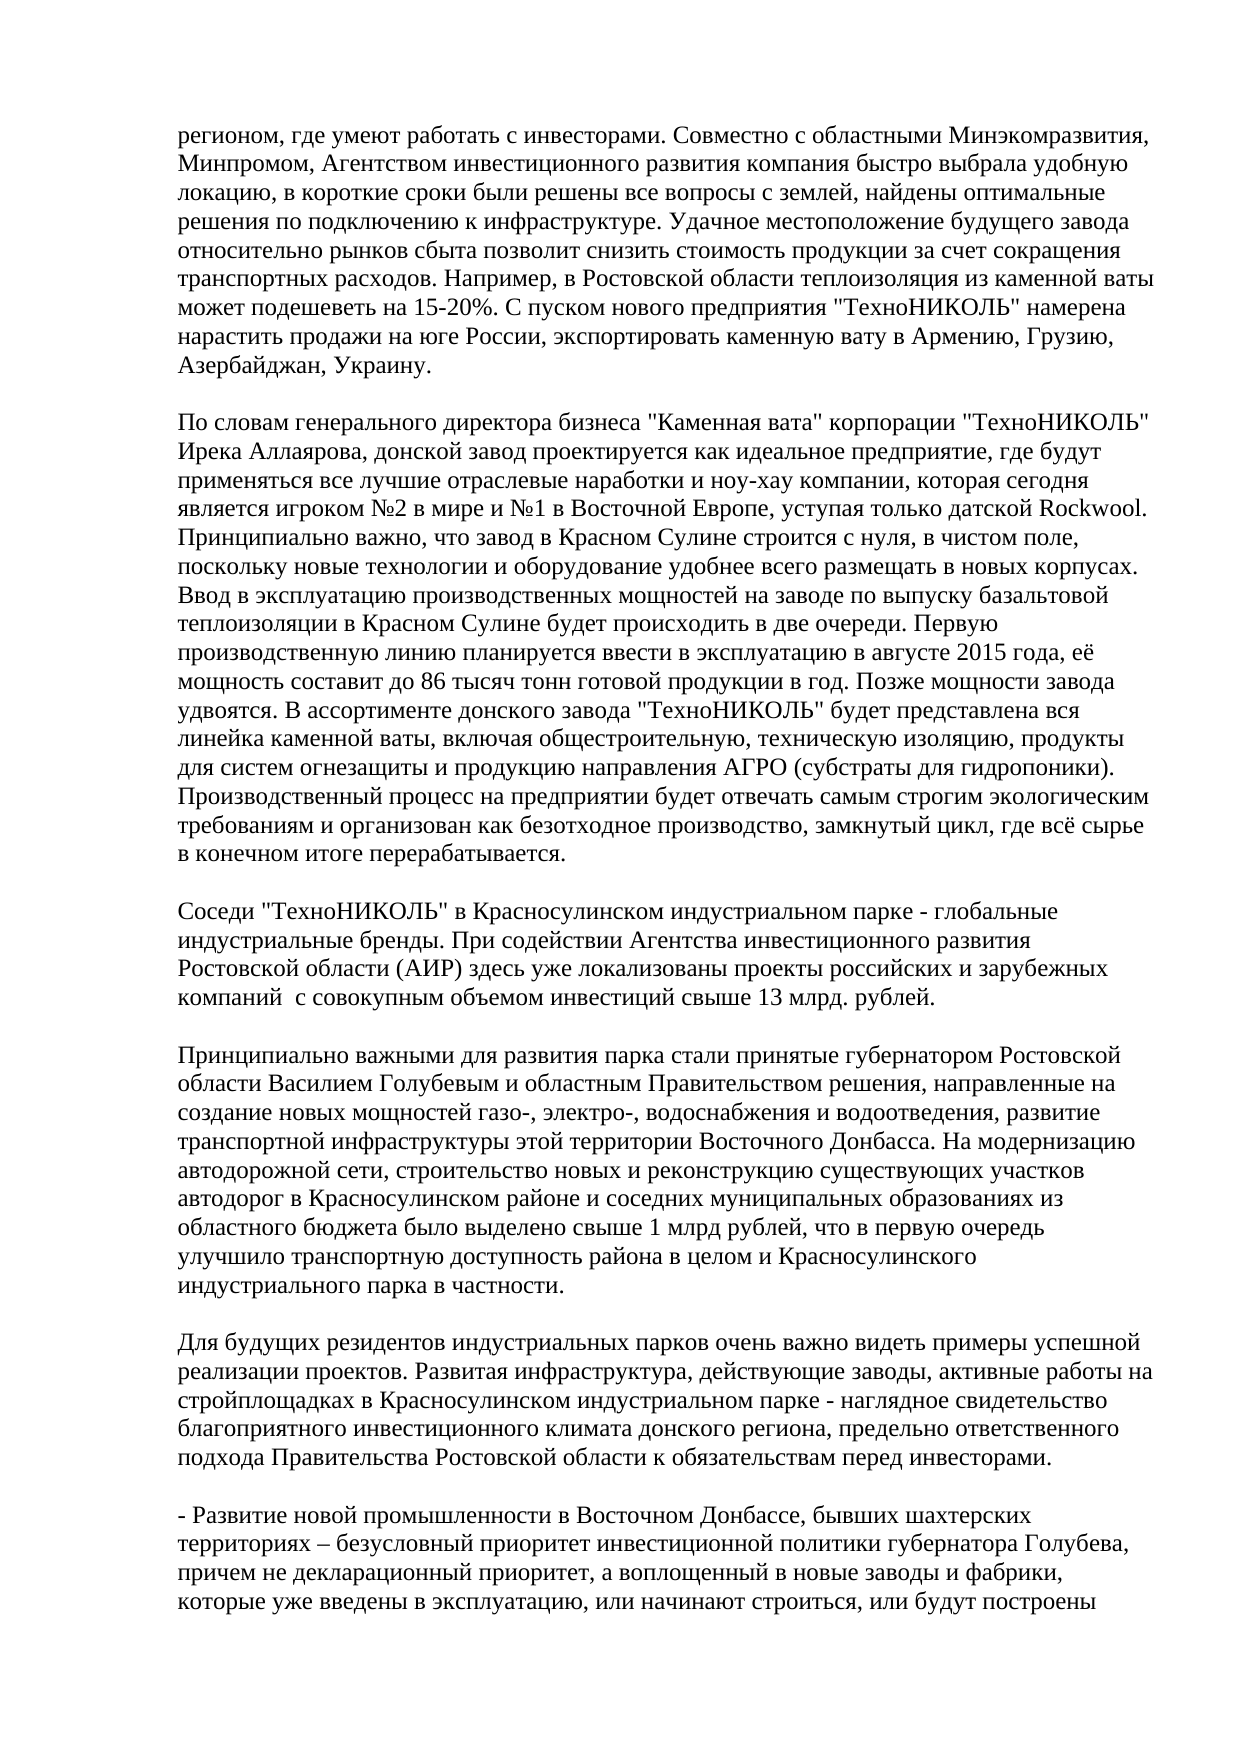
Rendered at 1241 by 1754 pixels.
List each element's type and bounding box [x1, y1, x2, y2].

table_header [176, 118, 1159, 1616]
